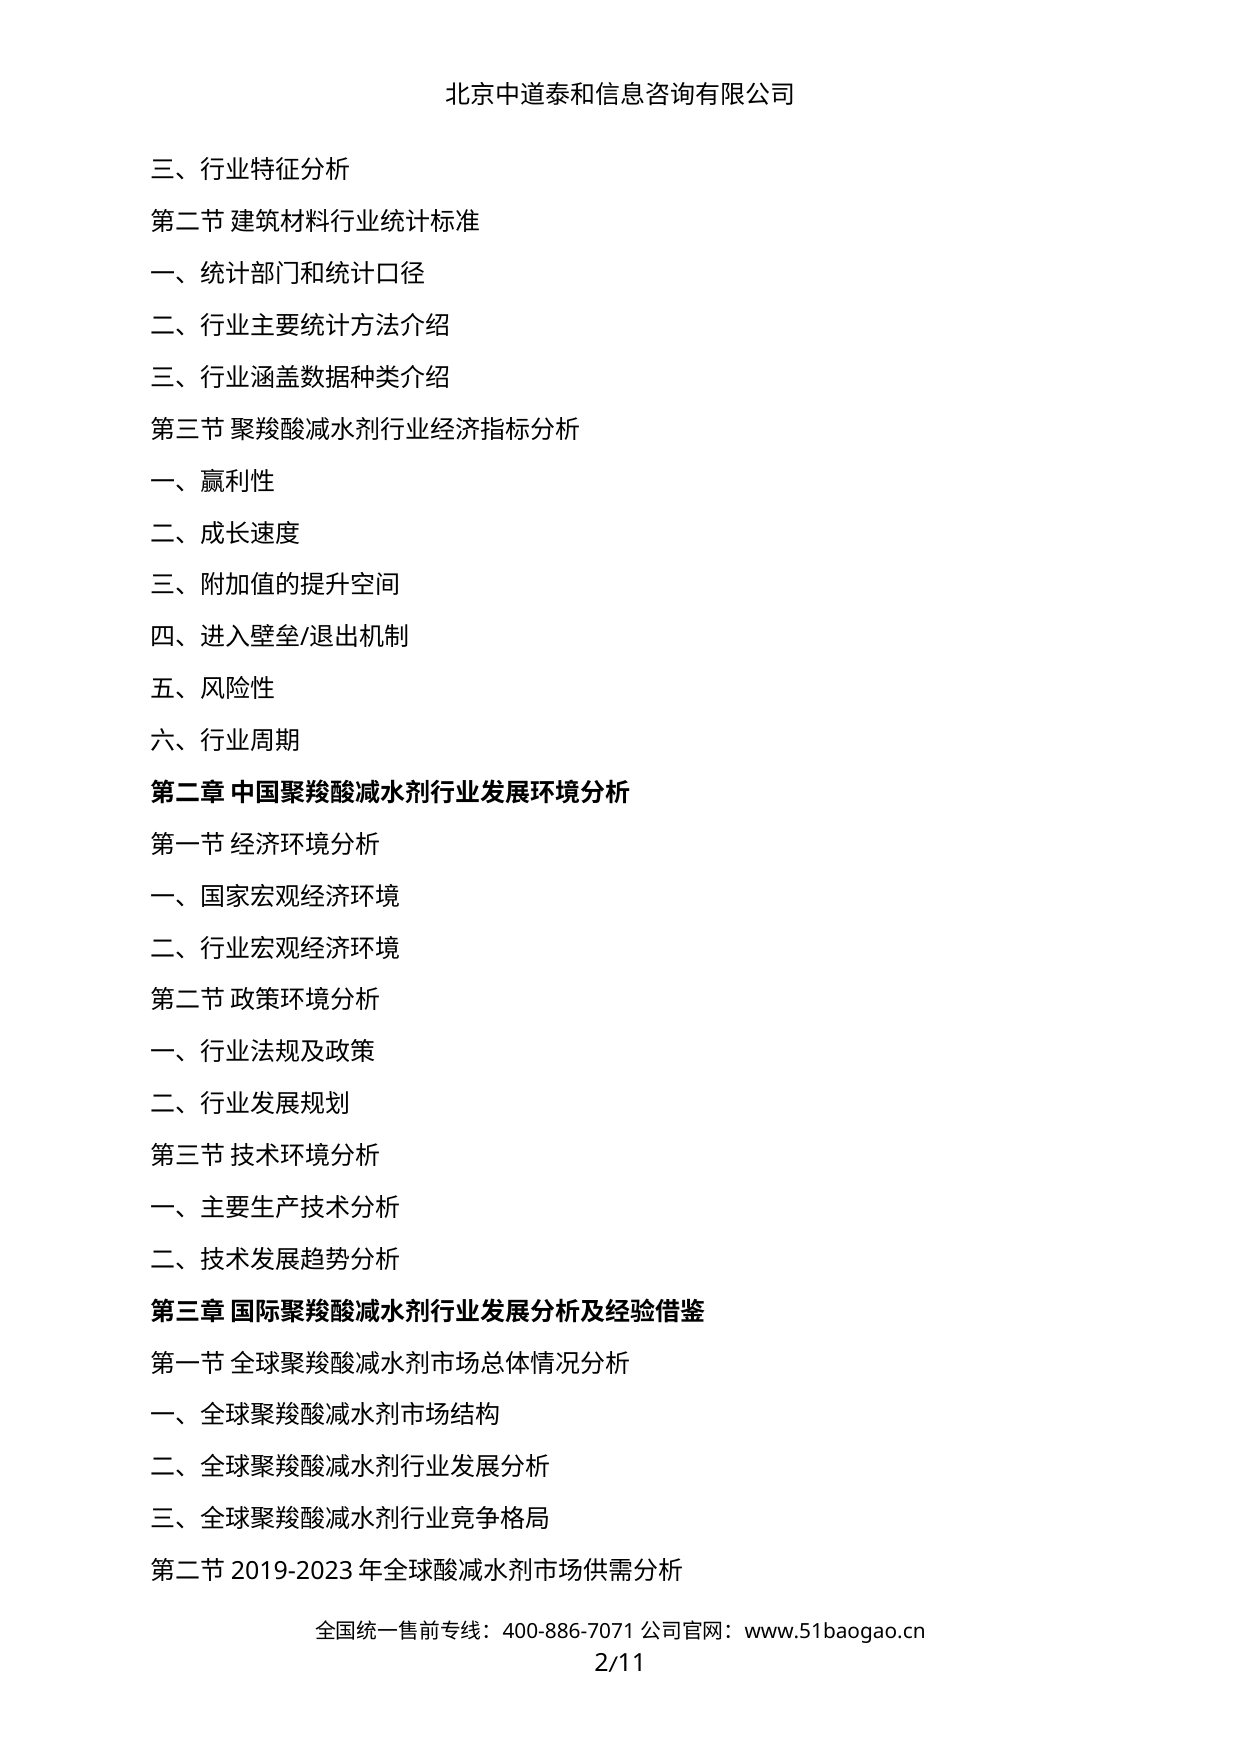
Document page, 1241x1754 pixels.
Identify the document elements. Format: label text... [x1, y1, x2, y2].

text 第三章 国际聚羧酸减水剂行业发展分析及经验借鉴 [150, 1291, 1090, 1327]
text 一、全球聚羧酸减水剂市场结构 [150, 1395, 1090, 1431]
text 三、全球聚羧酸减水剂行业竞争格局 [150, 1499, 1090, 1535]
text 二、行业主要统计方法介绍 [150, 306, 1090, 342]
text 一、赢利性 [150, 461, 1090, 497]
text 二、技术发展趋势分析 [150, 1239, 1090, 1276]
text 第一节 全球聚羧酸减水剂市场总体情况分析 [150, 1343, 1090, 1379]
text 四、进入壁垒/退出机制 [150, 617, 1090, 653]
text 二、全球聚羧酸减水剂行业发展分析 [150, 1447, 1090, 1483]
text 三、行业特征分析 [150, 150, 1090, 186]
text 六、行业周期 [150, 721, 1090, 757]
text 五、风险性 [150, 669, 1090, 705]
text 三、附加值的提升空间 [150, 565, 1090, 601]
text 二、行业宏观经济环境 [150, 928, 1090, 964]
text 二、成长速度 [150, 513, 1090, 549]
text 三、行业涵盖数据种类介绍 [150, 357, 1090, 394]
text 二、行业发展规划 [150, 1084, 1090, 1120]
text 第二节 建筑材料行业统计标准 [150, 202, 1090, 238]
text 第一节 经济环境分析 [150, 824, 1090, 861]
text 第二节 2019-2023年全球酸减水剂市场供需分析 [150, 1551, 1090, 1587]
text 第三节 技术环境分析 [150, 1136, 1090, 1172]
text 一、统计部门和统计口径 [150, 254, 1090, 290]
text 第三节 聚羧酸减水剂行业经济指标分析 [150, 409, 1090, 446]
text 第二节 政策环境分析 [150, 980, 1090, 1016]
text 一、主要生产技术分析 [150, 1187, 1090, 1224]
text 一、行业法规及政策 [150, 1032, 1090, 1068]
text 一、国家宏观经济环境 [150, 876, 1090, 912]
text 第二章 中国聚羧酸减水剂行业发展环境分析 [150, 772, 1090, 809]
